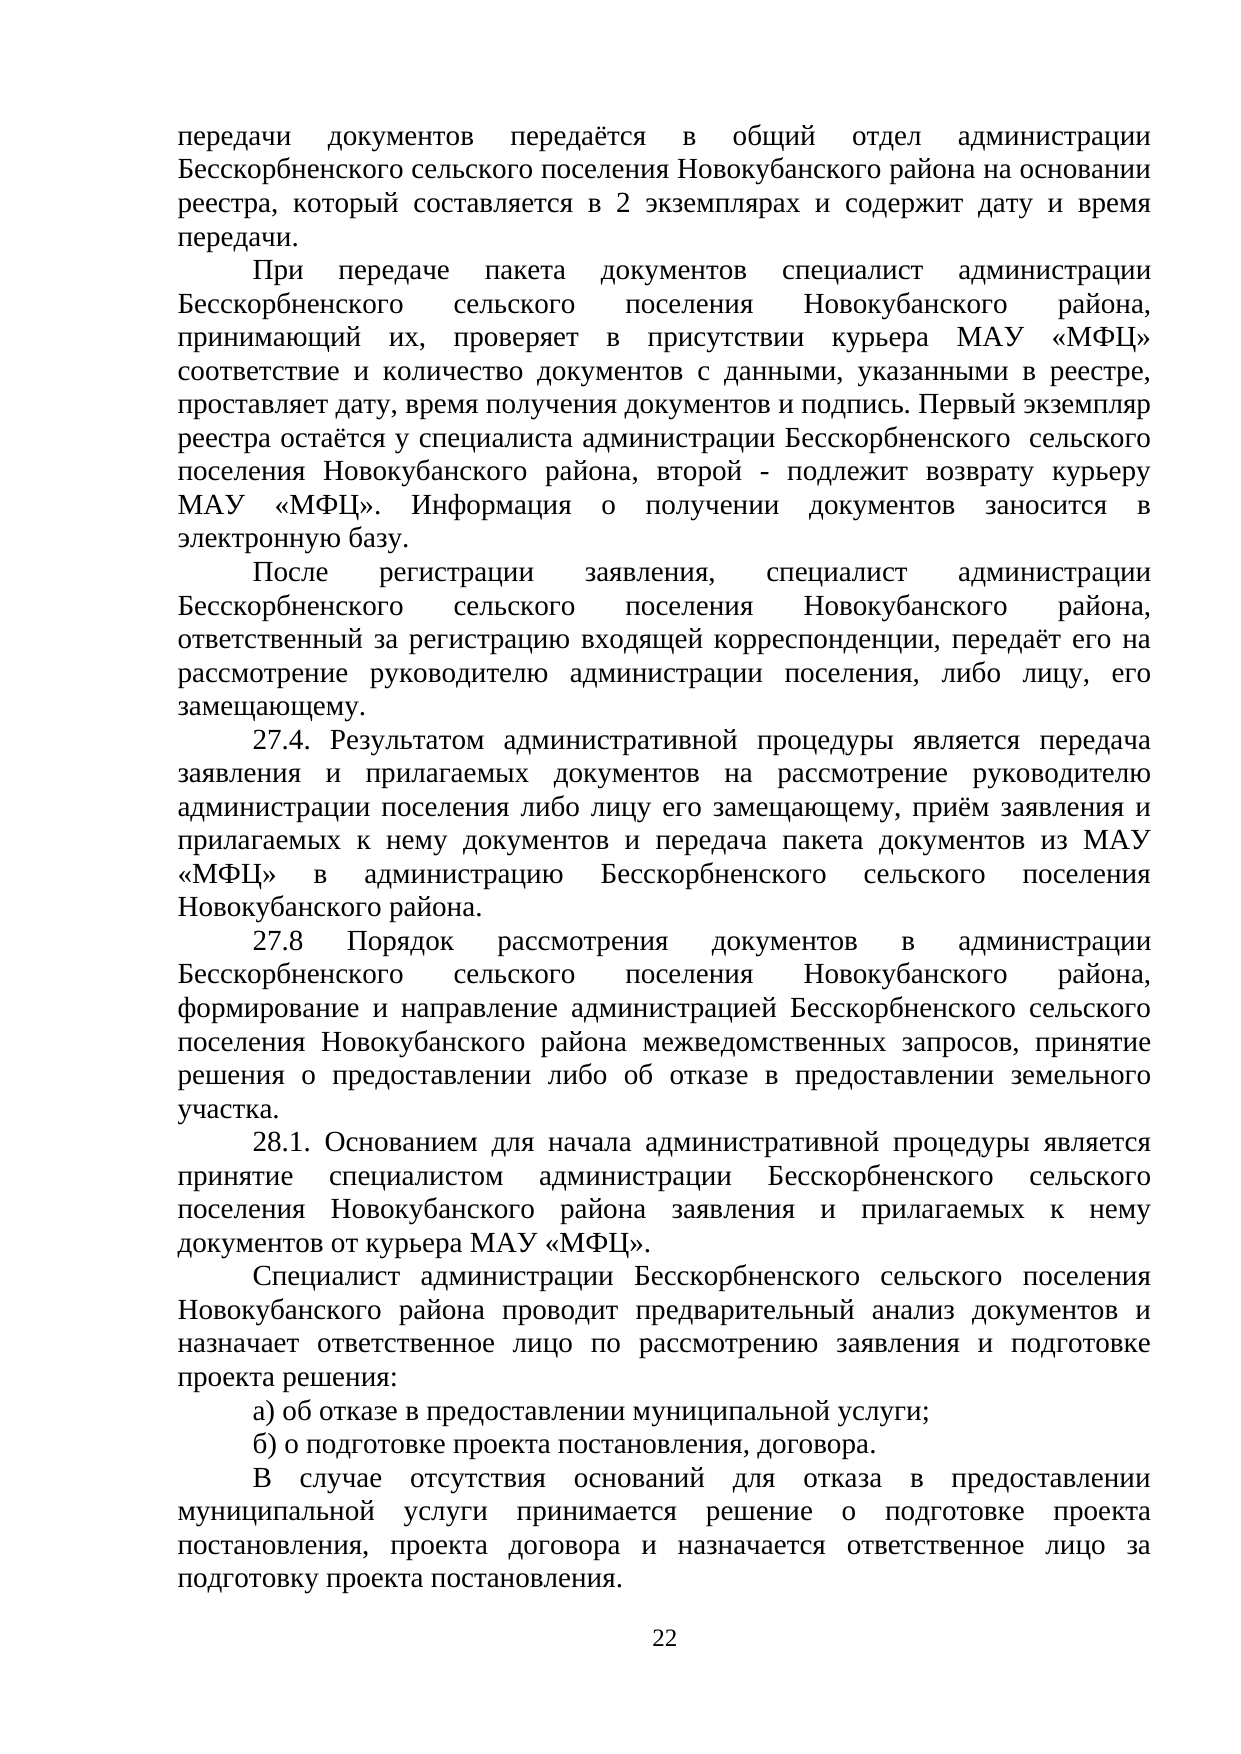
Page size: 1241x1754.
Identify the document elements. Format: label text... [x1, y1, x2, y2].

text 27.8 Порядок рассмотрения документов в администрации Бесскорбненского сельского поселения Новокубанского района, формирование и направление администрацией Бесскорбненского сельского поселения Новокубанского района межведомственных запросов, принятие решения о предоставлении либо об отказе в предоставлении земельного участка. [177, 923, 1152, 1124]
text 28.1. Основанием для начала административной процедуры является принятие специалистом администрации Бесскорбненского сельского поселения Новокубанского района заявления и прилагаемых к нему документов от курьера МАУ «МФЦ». [177, 1124, 1152, 1258]
text После регистрации заявления, специалист администрации Бесскорбненского сельского поселения Новокубанского района, ответственный за регистрацию входящей корреспонденции, передаёт его на рассмотрение руководителю администрации поселения, либо лицу, его замещающему. [177, 554, 1152, 722]
text а) об отказе в предоставлении муниципальной услуги; [177, 1393, 1152, 1426]
text При передаче пакета документов специалист администрации Бесскорбненского сельского поселения Новокубанского района, принимающий их, проверяет в присутствии курьера МАУ «МФЦ» соответствие и количество документов с данными, указанными в реестре, проставляет дату, время получения документов и подпись. Первый экземпляр реестра остаётся у специалиста администрации Бесскорбненского сельского поселения Новокубанского района, второй - подлежит возврату курьеру МАУ «МФЦ». Информация о получении документов заносится в электронную базу. [177, 252, 1152, 554]
text В случае отсутствия оснований для отказа в предоставлении муниципальной услуги принимается решение о подготовке проекта постановления, проекта договора и назначается ответственное лицо за подготовку проекта постановления. [177, 1460, 1152, 1594]
text 27.4. Результатом административной процедуры является передача заявления и прилагаемых документов на рассмотрение руководителю администрации поселения либо лицу его замещающему, приём заявления и прилагаемых к нему документов и передача пакета документов из МАУ «МФЦ» в администрацию Бесскорбненского сельского поселения Новокубанского района. [177, 722, 1152, 923]
text б) о подготовке проекта постановления, договора. [177, 1426, 1152, 1460]
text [177, 118, 1152, 252]
text Специалист администрации Бесскорбненского сельского поселения Новокубанского района проводит предварительный анализ документов и назначает ответственное лицо по рассмотрению заявления и подготовке проекта решения: [177, 1258, 1152, 1393]
